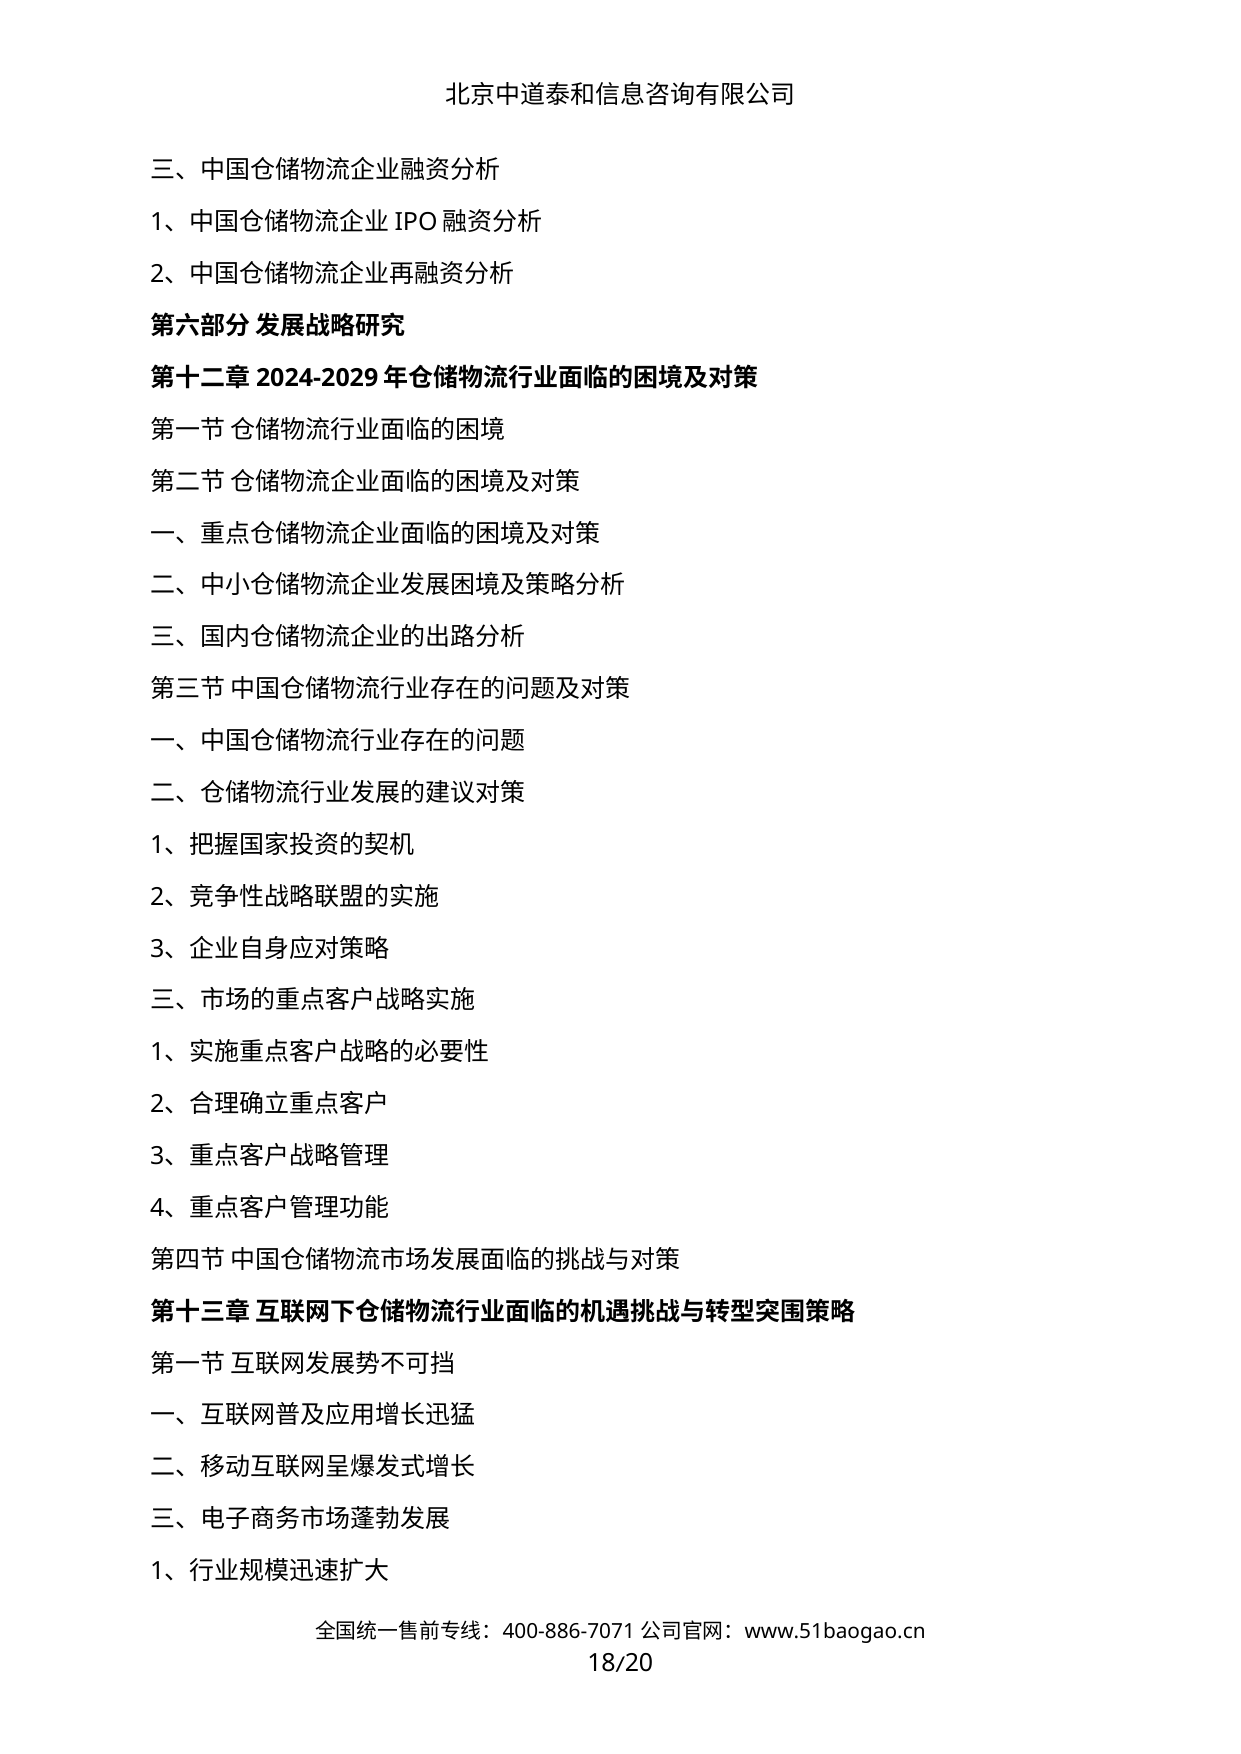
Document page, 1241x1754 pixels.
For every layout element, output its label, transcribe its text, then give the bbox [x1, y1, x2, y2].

text 一、互联网普及应用增长迅猛 [150, 1395, 1090, 1431]
text 三、中国仓储物流企业融资分析 [150, 150, 1090, 186]
text 二、移动互联网呈爆发式增长 [150, 1447, 1090, 1483]
text 1、把握国家投资的契机 [150, 824, 1090, 861]
text 第一节 仓储物流行业面临的困境 [150, 409, 1090, 446]
text 3、重点客户战略管理 [150, 1136, 1090, 1172]
text 第六部分 发展战略研究 [150, 306, 1090, 342]
text 2、合理确立重点客户 [150, 1084, 1090, 1120]
text 第二节 仓储物流企业面临的困境及对策 [150, 461, 1090, 497]
text 1、实施重点客户战略的必要性 [150, 1032, 1090, 1068]
text 一、中国仓储物流行业存在的问题 [150, 721, 1090, 757]
text 1、中国仓储物流企业IPO融资分析 [150, 202, 1090, 238]
text 第三节 中国仓储物流行业存在的问题及对策 [150, 669, 1090, 705]
text 第十二章 2024-2029年仓储物流行业面临的困境及对策 [150, 357, 1090, 394]
text 二、仓储物流行业发展的建议对策 [150, 772, 1090, 809]
text 第一节 互联网发展势不可挡 [150, 1343, 1090, 1379]
text 2、中国仓储物流企业再融资分析 [150, 254, 1090, 290]
text 三、国内仓储物流企业的出路分析 [150, 617, 1090, 653]
text 3、企业自身应对策略 [150, 928, 1090, 964]
text 1、行业规模迅速扩大 [150, 1551, 1090, 1587]
text 二、中小仓储物流企业发展困境及策略分析 [150, 565, 1090, 601]
text 2、竞争性战略联盟的实施 [150, 876, 1090, 912]
text 三、市场的重点客户战略实施 [150, 980, 1090, 1016]
text 第四节 中国仓储物流市场发展面临的挑战与对策 [150, 1239, 1090, 1276]
text 4、重点客户管理功能 [150, 1187, 1090, 1224]
text 三、电子商务市场蓬勃发展 [150, 1499, 1090, 1535]
text 一、重点仓储物流企业面临的困境及对策 [150, 513, 1090, 549]
text 第十三章 互联网下仓储物流行业面临的机遇挑战与转型突围策略 [150, 1291, 1090, 1327]
